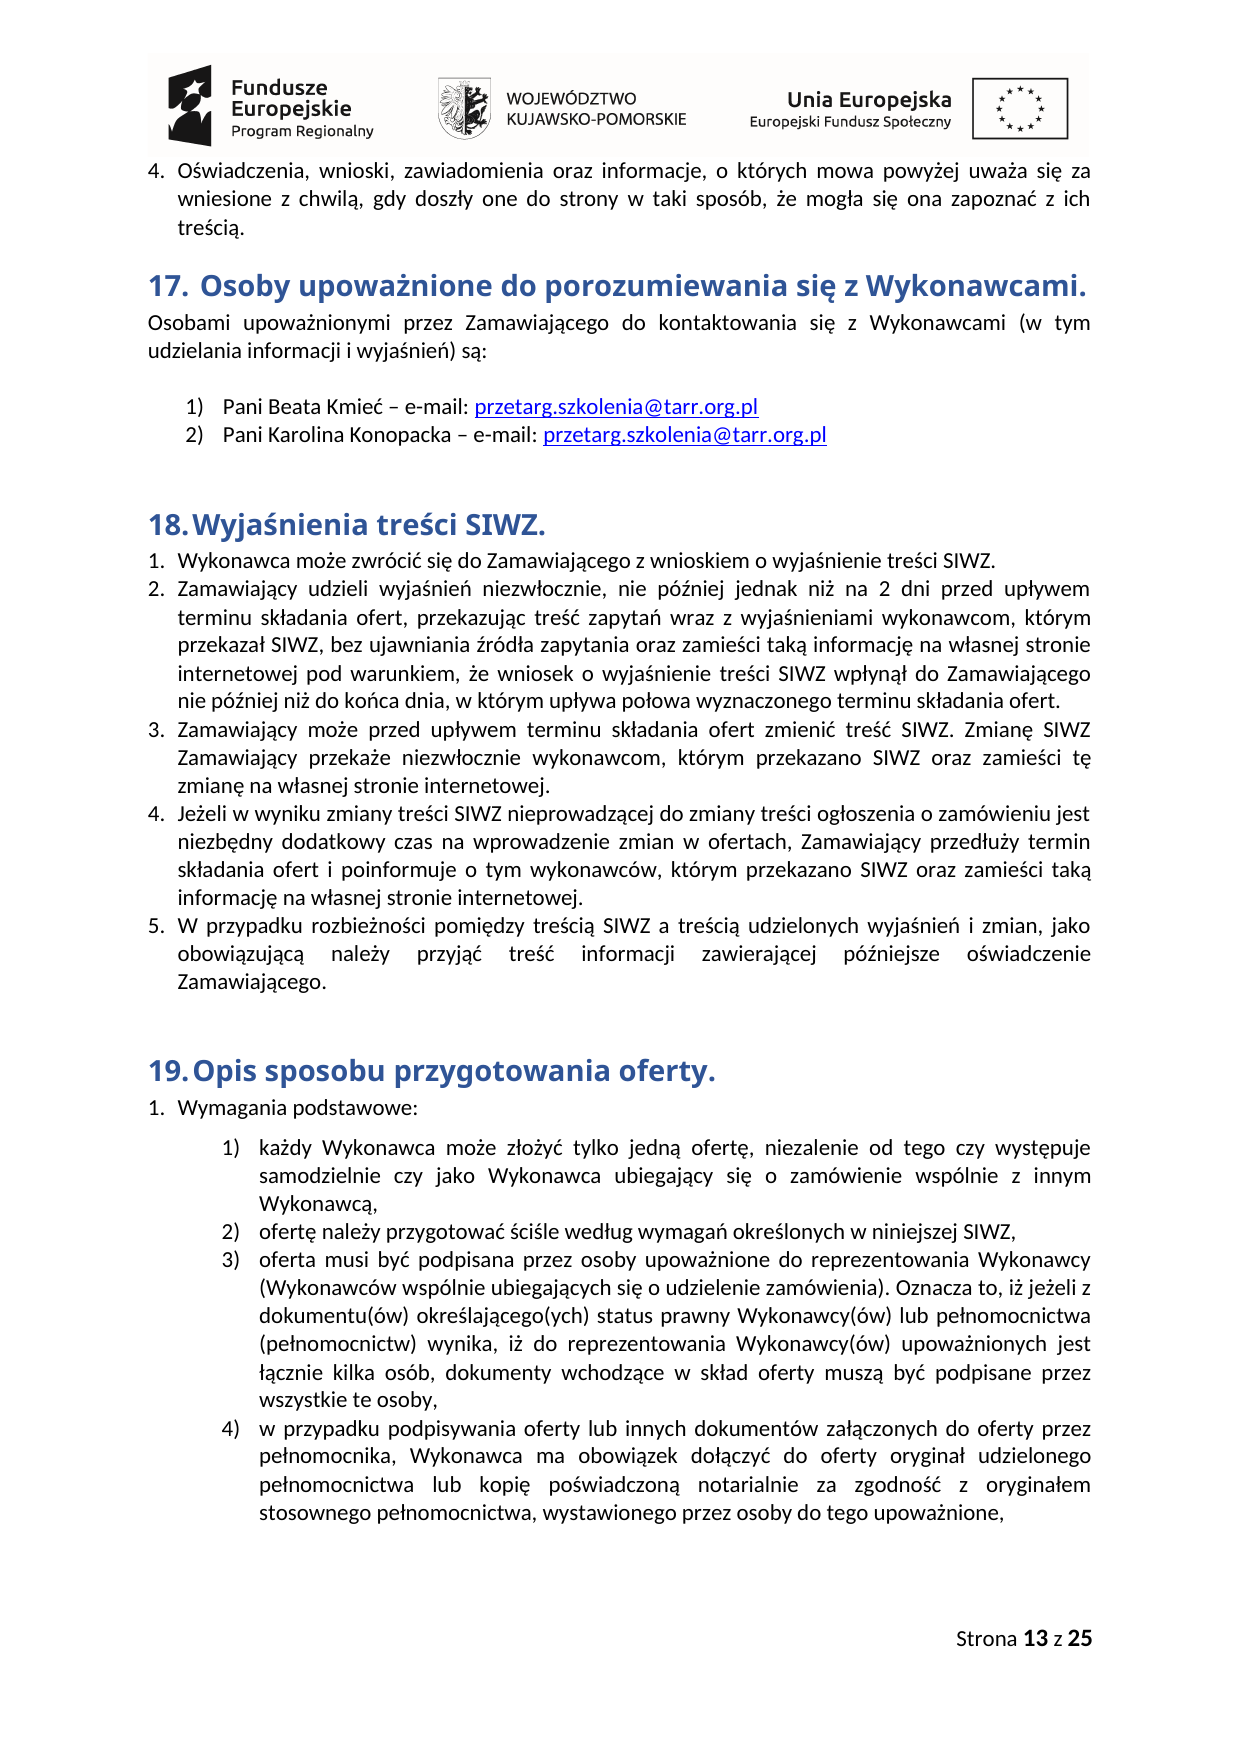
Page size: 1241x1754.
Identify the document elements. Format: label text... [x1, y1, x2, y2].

list Wykonawca może zwrócić się do Zamawiającego z wnioskiem o wyjaśnienie treści SIWZ. [148, 547, 1093, 574]
list Zamawiający udzieli wyjaśnień niezwłocznie, nie później jednak niż na 2 dni przed upływem terminu składania ofert, przekazując treść zapytań wraz z wyjaśnieniami wykonawcom, którym przekazał SIWZ, bez ujawniania źródła zapytania oraz zamieści taką informację na własnej stronie internetowej pod warunkiem, że wniosek o wyjaśnienie treści SIWZ wpłynął do Zamawiającego nie później niż do końca dnia, w którym upływa połowa wyznaczonego terminu składania ofert. [148, 574, 1093, 715]
list W przypadku rozbieżności pomiędzy treścią SIWZ a treścią udzielonych wyjaśnień i zmian, jako obowiązującą należy przyjąć treść informacji zawierającej późniejsze oświadczenie Zamawiającego. [148, 911, 1093, 995]
picture [147, 53, 1090, 157]
text Osobami upoważnionymi przez Zamawiającego do kontaktowania się z Wykonawcami (w tym udzielania informacji i wyjaśnień) są: [148, 308, 1093, 364]
list Pani Beata Kmieć – e-mail: przetarg.szkolenia@tarr.org.pl [185, 392, 1093, 421]
list ofertę należy przygotować ściśle według wymagań określonych w niniejszej SIWZ, [221, 1217, 1093, 1246]
list Wymagania podstawowe: [148, 1093, 1093, 1121]
list Jeżeli w wyniku zmiany treści SIWZ nieprowadzącej do zmiany treści ogłoszenia o zamówieniu jest niezbędny dodatkowy czas na wprowadzenie zmian w ofertach, Zamawiający przedłuży termin składania ofert i poinformuje o tym wykonawców, którym przekazano SIWZ oraz zamieści taką informację na własnej stronie internetowej. [148, 799, 1093, 911]
list Zamawiający może przed upływem terminu składania ofert zmienić treść SIWZ. Zmianę SIWZ Zamawiający przekaże niezwłocznie wykonawcom, którym przekazano SIWZ oraz zamieści tę zmianę na własnej stronie internetowej. [148, 715, 1093, 799]
list każdy Wykonawca może złożyć tylko jedną ofertę, niezalenie od tego czy występuje samodzielnie czy jako Wykonawca ubiegający się o zamówienie wspólnie z innym Wykonawcą, [221, 1133, 1093, 1217]
list Oświadczenia, wnioski, zawiadomienia oraz informacje, o których mowa powyżej uważa się za wniesione z chwilą, gdy doszły one do strony w taki sposób, że mogła się ona zapoznać z ich treścią. [148, 157, 1093, 241]
subtitle Wyjaśnienia treści SIWZ. [148, 504, 1093, 543]
list w przypadku podpisywania oferty lub innych dokumentów załączonych do oferty przez pełnomocnika, Wykonawca ma obowiązek dołączyć do oferty oryginał udzielonego pełnomocnictwa lub kopię poświadczoną notarialnie za zgodność z oryginałem stosownego pełnomocnictwa, wystawionego przez osoby do tego upoważnione, [221, 1414, 1093, 1526]
list Pani Karolina Konopacka – e-mail: przetarg.szkolenia@tarr.org.pl [185, 421, 1093, 448]
list oferta musi być podpisana przez osoby upoważnione do reprezentowania Wykonawcy (Wykonawców wspólnie ubiegających się o udzielenie zamówienia). Oznacza to, iż jeżeli z dokumentu(ów) określającego(ych) status prawny Wykonawcy(ów) lub pełnomocnictwa (pełnomocnictw) wynika, iż do reprezentowania Wykonawcy(ów) upoważnionych jest łącznie kilka osób, dokumenty wchodzące w skład oferty muszą być podpisane przez wszystkie te osoby, [221, 1246, 1093, 1414]
subtitle Osoby upoważnione do porozumiewania się z Wykonawcami. [148, 266, 1093, 305]
subtitle Opis sposobu przygotowania oferty. [148, 1050, 1093, 1090]
